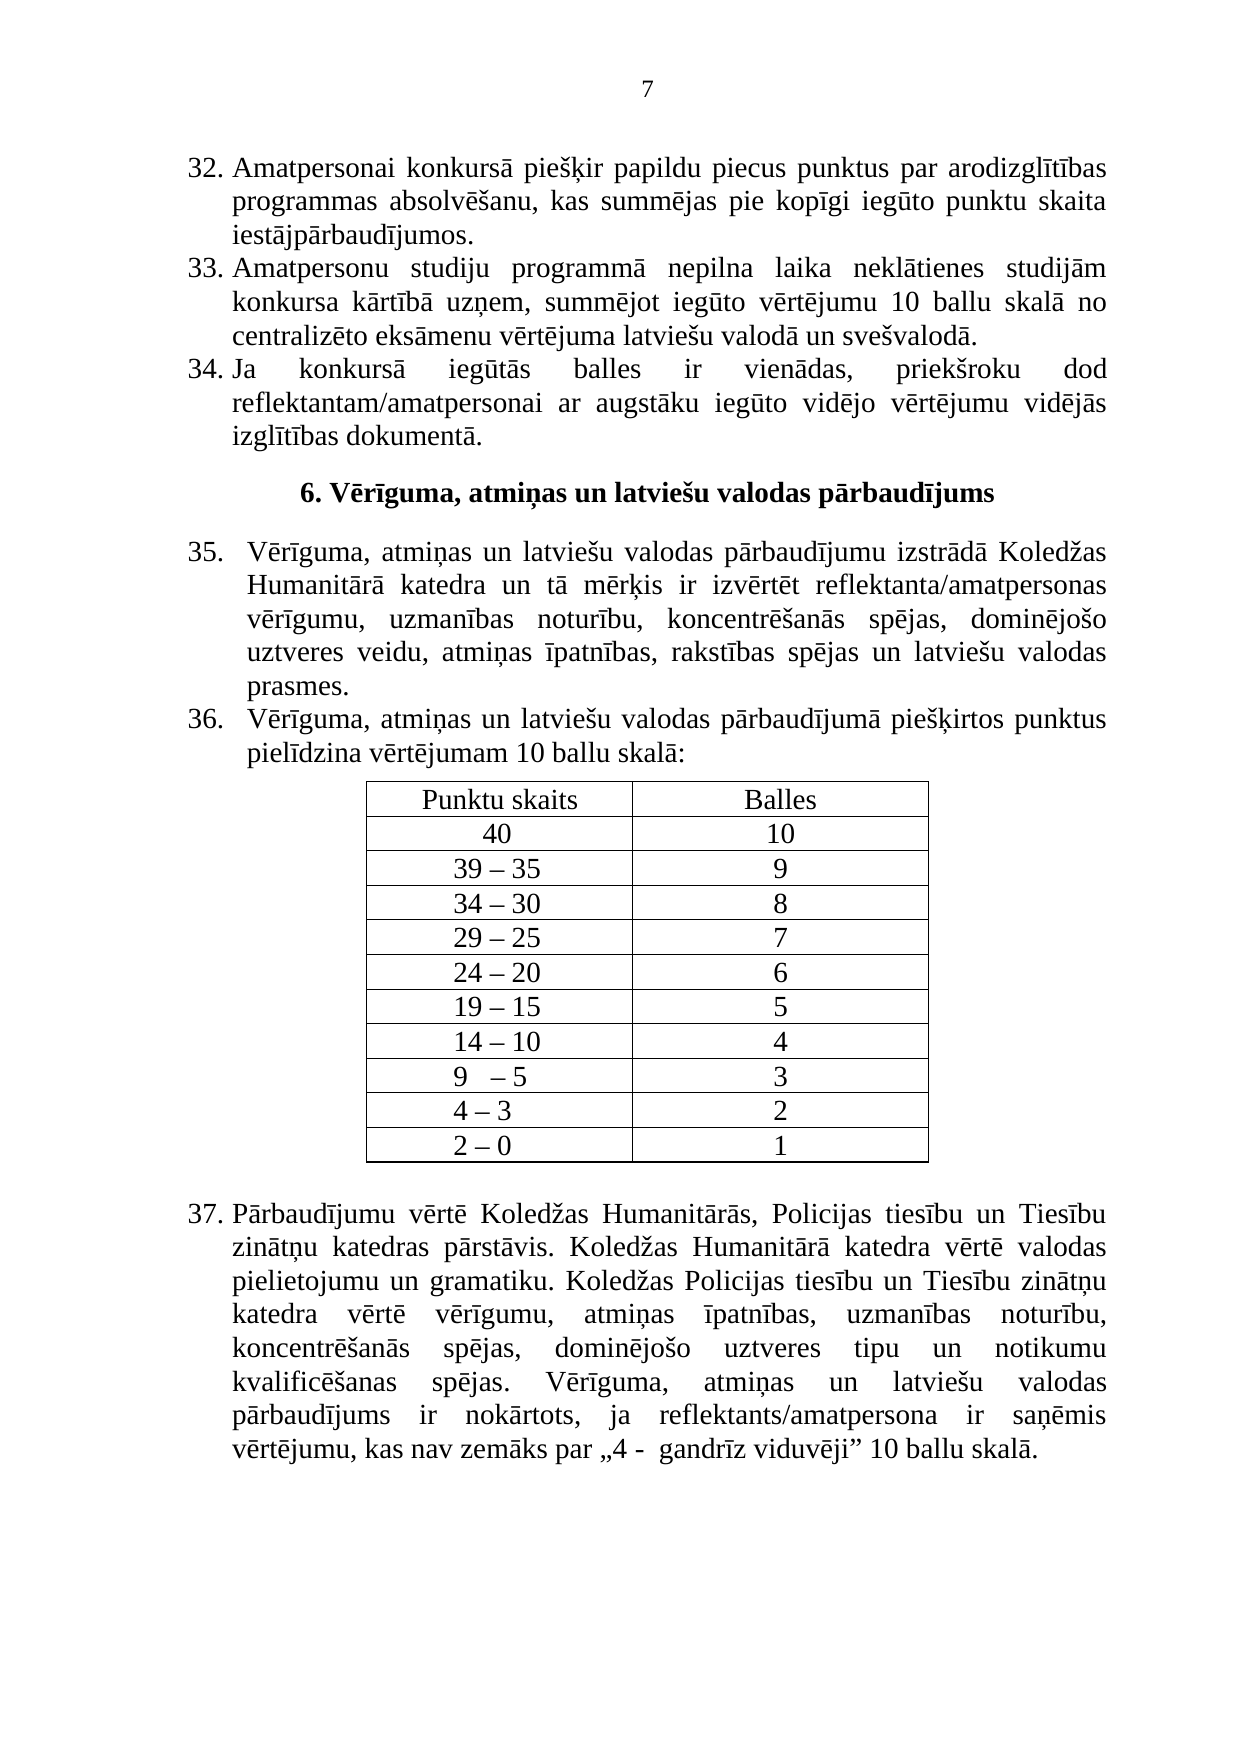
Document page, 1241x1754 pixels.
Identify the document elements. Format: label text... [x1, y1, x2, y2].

table_cell 1 [633, 1128, 928, 1161]
table_cell 8 [633, 886, 928, 919]
table_cell 6 [633, 955, 928, 988]
list Pārbaudījumu vērtē Koledžas Humanitārās, Policijas tiesību un Tiesību zinātņu katedras pārstāvis. Koledžas Humanitārā katedra vērtē valodas pielietojumu un gramatiku. Koledžas Policijas tiesību un Tiesību zinātņu katedra vērtē vērīgumu, atmiņas īpatnības, uzmanības noturību, koncentrēšanās spējas, dominējošo uztveres tipu un notikumu kvalificēšanas spējas. Vērīguma, atmiņas un latviešu valodas pārbaudījums ir nokārtots, ja reflektants/amatpersona ir saņēmis vērtējumu, kas nav zemāks par „4 - gandrīz viduvēji” 10 ballu skalā. [187, 1196, 1107, 1464]
table_header Balles [633, 782, 928, 816]
table_cell 2 – 0 [367, 1128, 632, 1161]
list Ja konkursā iegūtās balles ir vienādas, priekšroku dod reflektantam/amatpersonai ar augstāku iegūto vidējo vērtējumu vidējās izglītības dokumentā. [187, 351, 1107, 452]
list Vērīguma, atmiņas un latviešu valodas pārbaudījumu izstrādā Koledžas Humanitārā katedra un tā mērķis ir izvērtēt reflektanta/amatpersonas vērīgumu, uzmanības noturību, koncentrēšanās spējas, dominējošo uztveres veidu, atmiņas īpatnības, rakstības spējas un latviešu valodas prasmes. [187, 534, 1107, 701]
table_cell 10 [633, 817, 928, 850]
table_cell 40 [367, 817, 632, 850]
table_cell 2 [633, 1093, 928, 1127]
table_cell 7 [633, 920, 928, 954]
table_cell 3 [633, 1059, 928, 1092]
table_cell 4 [633, 1024, 928, 1058]
table_cell 39 – 35 [367, 851, 632, 885]
list Amatpersonai konkursā piešķir papildu piecus punktus par arodizglītības programmas absolvēšanu, kas summējas pie kopīgi iegūto punktu skaita iestājpārbaudījumos. [187, 150, 1107, 251]
list Vērīguma, atmiņas un latviešu valodas pārbaudījumā piešķirtos punktus pielīdzina vērtējumam 10 ballu skalā: [187, 701, 1107, 768]
table_cell 5 [633, 990, 928, 1023]
table_cell 19 – 15 [367, 990, 632, 1023]
table_cell 9 [633, 851, 928, 885]
text 6. Vērīguma, atmiņas un latviešu valodas pārbaudījums [187, 475, 1107, 509]
table_header Punktu skaits [367, 782, 632, 816]
table_cell 14 – 10 [367, 1024, 632, 1058]
table_cell 24 – 20 [367, 955, 632, 988]
table_cell 29 – 25 [367, 920, 632, 954]
table_cell 4 – 3 [367, 1093, 632, 1127]
table_cell 34 – 30 [367, 886, 632, 919]
table_cell – 5 [367, 1059, 632, 1092]
list Amatpersonu studiju programmā nepilna laika neklātienes studijām konkursa kārtībā uzņem, summējot iegūto vērtējumu 10 ballu skalā no centralizēto eksāmenu vērtējuma latviešu valodā un svešvalodā. [187, 251, 1107, 351]
